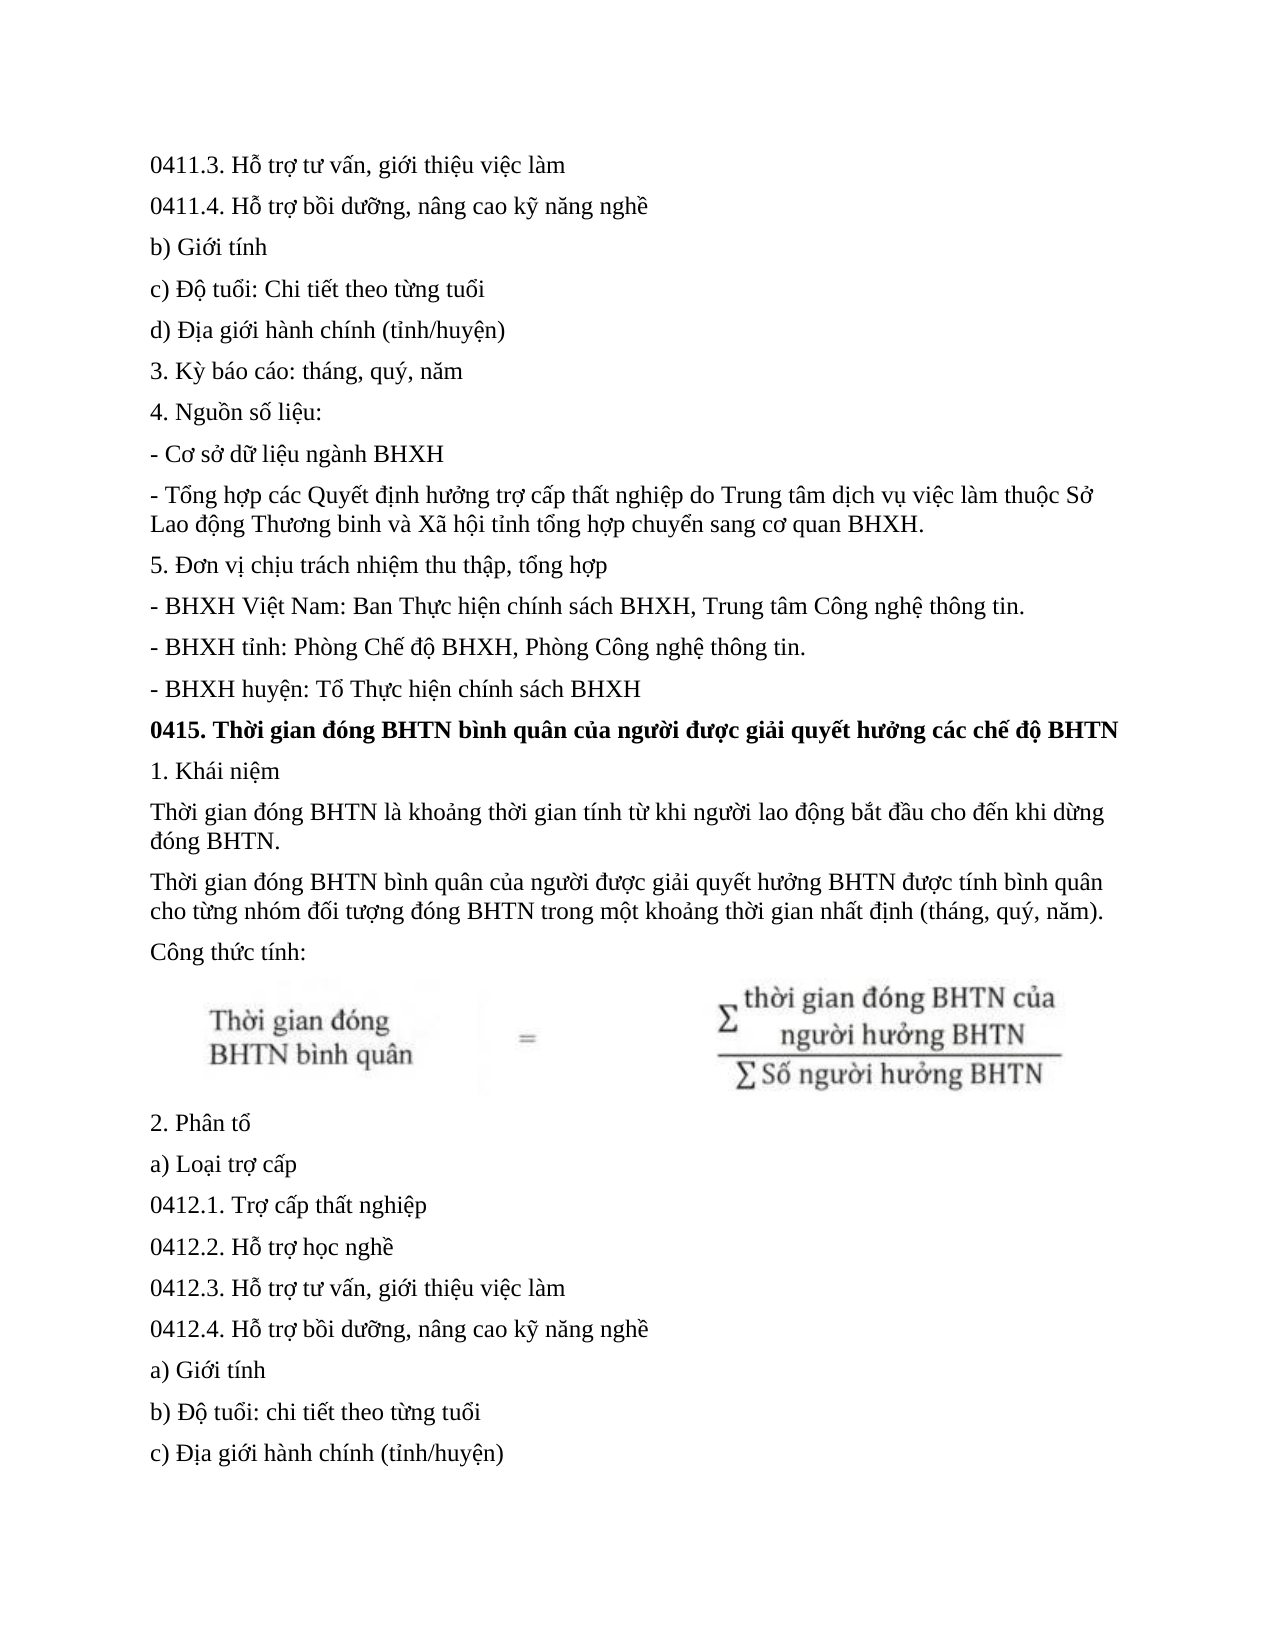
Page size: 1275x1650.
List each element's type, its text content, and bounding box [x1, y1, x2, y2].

text a) Loại trợ cấp [150, 1149, 1125, 1178]
text 2. Phân tổ [150, 1108, 1125, 1137]
text 0411.3. Hỗ trợ tư vấn, giới thiệu việc làm [150, 150, 1125, 179]
text d) Địa giới hành chính (tỉnh/huyện) [150, 315, 1125, 344]
text c) Độ tuổi: Chi tiết theo từng tuổi [150, 274, 1125, 302]
text - BHXH huyện: Tổ Thực hiện chính sách BHXH [150, 674, 1125, 702]
text 0411.4. Hỗ trợ bồi dưỡng, nâng cao kỹ năng nghề [150, 191, 1125, 220]
text 4. Nguồn số liệu: [150, 397, 1125, 426]
text - Tổng hợp các Quyết định hưởng trợ cấp thất nghiệp do Trung tâm dịch vụ việc làm thuộc Sở Lao động Thương binh và Xã hội tỉnh tổng hợp chuyển sang cơ quan BHXH. [150, 480, 1125, 537]
text 0412.2. Hỗ trợ học nghề [150, 1232, 1125, 1261]
text - BHXH tỉnh: Phòng Chế độ BHXH, Phòng Công nghệ thông tin. [150, 632, 1125, 661]
text a) Giới tính [150, 1356, 1125, 1384]
text 0415. Thời gian đóng BHTN bình quân của người được giải quyết hưởng các chế độ BHTN [150, 715, 1125, 744]
text 0412.3. Hỗ trợ tư vấn, giới thiệu việc làm [150, 1273, 1125, 1302]
text - BHXH Việt Nam: Ban Thực hiện chính sách BHXH, Trung tâm Công nghệ thông tin. [150, 591, 1125, 620]
text b) Độ tuổi: chi tiết theo từng tuổi [150, 1397, 1125, 1426]
text 3. Kỳ báo cáo: tháng, quý, năm [150, 356, 1125, 385]
text - Cơ sở dữ liệu ngành BHXH [150, 439, 1125, 467]
text c) Địa giới hành chính (tỉnh/huyện) [150, 1438, 1125, 1467]
text 0412.4. Hỗ trợ bồi dưỡng, nâng cao kỹ năng nghề [150, 1314, 1125, 1343]
text Công thức tính: [150, 937, 1125, 966]
text Thời gian đóng BHTN là khoảng thời gian tính từ khi người lao động bắt đầu cho đến khi dừng đóng BHTN. [150, 797, 1125, 855]
text 0412.1. Trợ cấp thất nghiệp [150, 1191, 1125, 1219]
text 5. Đơn vị chịu trách nhiệm thu thập, tổng hợp [150, 550, 1125, 579]
picture [203, 978, 1072, 1096]
text Thời gian đóng BHTN bình quân của người được giải quyết hưởng BHTN được tính bình quân cho từng nhóm đối tượng đóng BHTN trong một khoảng thời gian nhất định (tháng, quý, năm). [150, 867, 1125, 925]
text 1. Khái niệm [150, 756, 1125, 785]
text b) Giới tính [150, 232, 1125, 261]
